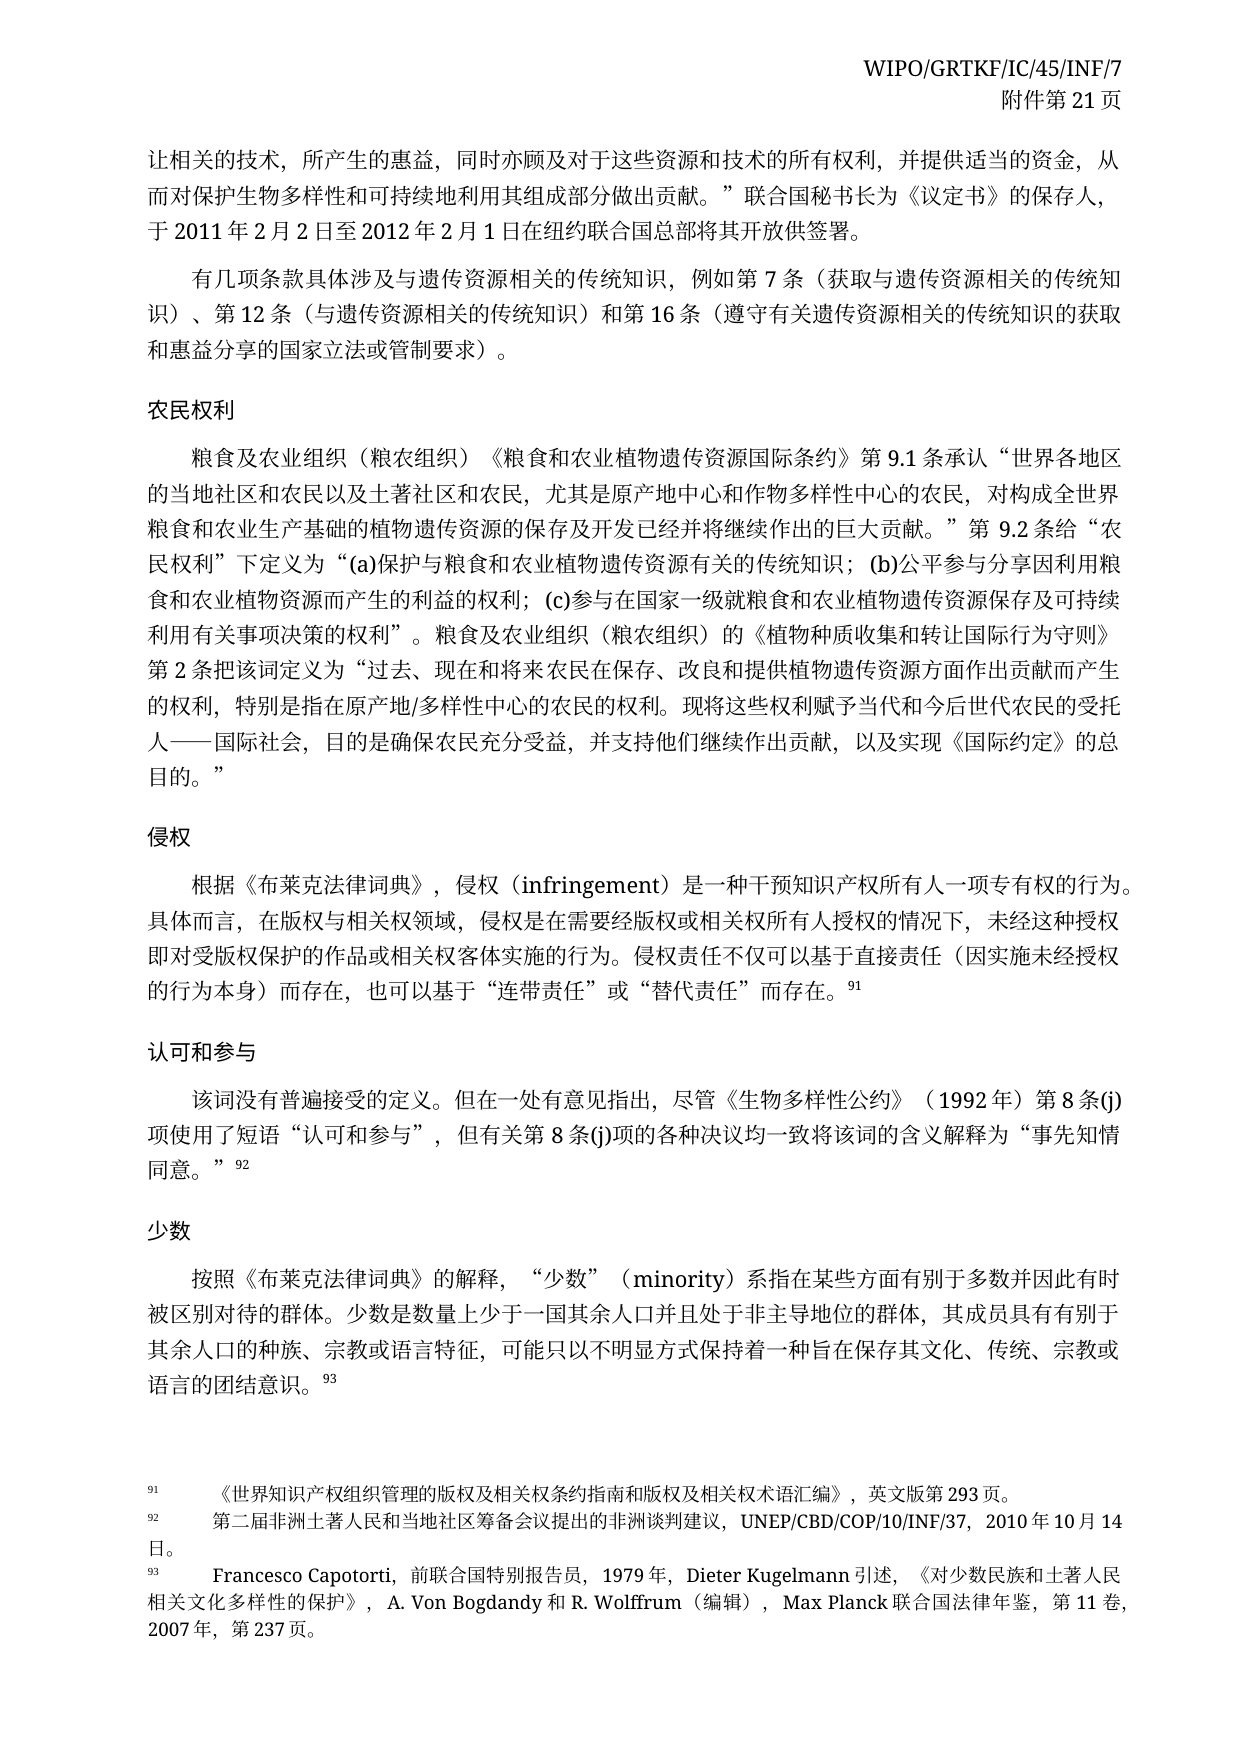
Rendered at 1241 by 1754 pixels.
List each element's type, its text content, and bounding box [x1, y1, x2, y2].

text 有几项条款具体涉及与遗传资源相关的传统知识，例如第7条（获取与遗传资源相关的传统知识）、第12条（与遗传资源相关的传统知识）和第16条（遵守有关遗传资源相关的传统知识的获取和惠益分享的国家立法或管制要求）。 [148, 258, 1122, 364]
text 该词没有普遍接受的定义。但在一处有意见指出，尽管《生物多样性公约》（1992年）第8条(j)项使用了短语“认可和参与”，但有关第8条(j)项的各种决议均一致将该词的含义解释为“事先知情同意。” [148, 1079, 1122, 1185]
text 按照《布莱克法律词典》的解释，“少数”（minority）系指在某些方面有别于多数并因此有时被区别对待的群体。少数是数量上少于一国其余人口并且处于非主导地位的群体，其成员具有有别于其余人口的种族、宗教或语言特征，可能只以不明显方式保持着一种旨在保存其文化、传统、宗教或语言的团结意识。 [148, 1258, 1122, 1400]
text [148, 139, 1122, 246]
text 粮食及农业组织（粮农组织）《粮食和农业植物遗传资源国际条约》第9.1条承认“世界各地区的当地社区和农民以及土著社区和农民，尤其是原产地中心和作物多样性中心的农民，对构成全世界粮食和农业生产基础的植物遗传资源的保存及开发已经并将继续作出的巨大贡献。”第9.2条给“农民权利”下定义为“(a)保护与粮食和农业植物遗传资源有关的传统知识；(b)公平参与分享因利用粮食和农业植物资源而产生的利益的权利；(c)参与在国家一级就粮食和农业植物遗传资源保存及可持续利用有关事项决策的权利”。粮食及农业组织（粮农组织）的《植物种质收集和转让国际行为守则》第2条把该词定义为“过去、现在和将来农民在保存、改良和提供植物遗传资源方面作出贡献而产生的权利，特别是指在原产地/多样性中心的农民的权利。现将这些权利赋予当代和今后世代农民的受托人——国际社会，目的是确保农民充分受益，并支持他们继续作出贡献，以及实现《国际约定》的总目的。” [148, 437, 1122, 792]
text 少数 [148, 1210, 1122, 1246]
text 认可和参与 [148, 1031, 1122, 1067]
text 农民权利 [148, 389, 1122, 425]
text 根据《布莱克法律词典》，侵权（infringement）是一种干预知识产权所有人一项专有权的行为。具体而言，在版权与相关权领域，侵权是在需要经版权或相关权所有人授权的情况下，未经这种授权即对受版权保护的作品或相关权客体实施的行为。侵权责任不仅可以基于直接责任（因实施未经授权的行为本身）而存在，也可以基于“连带责任”或“替代责任”而存在。 [148, 864, 1122, 1006]
text 侵权 [148, 817, 1122, 852]
